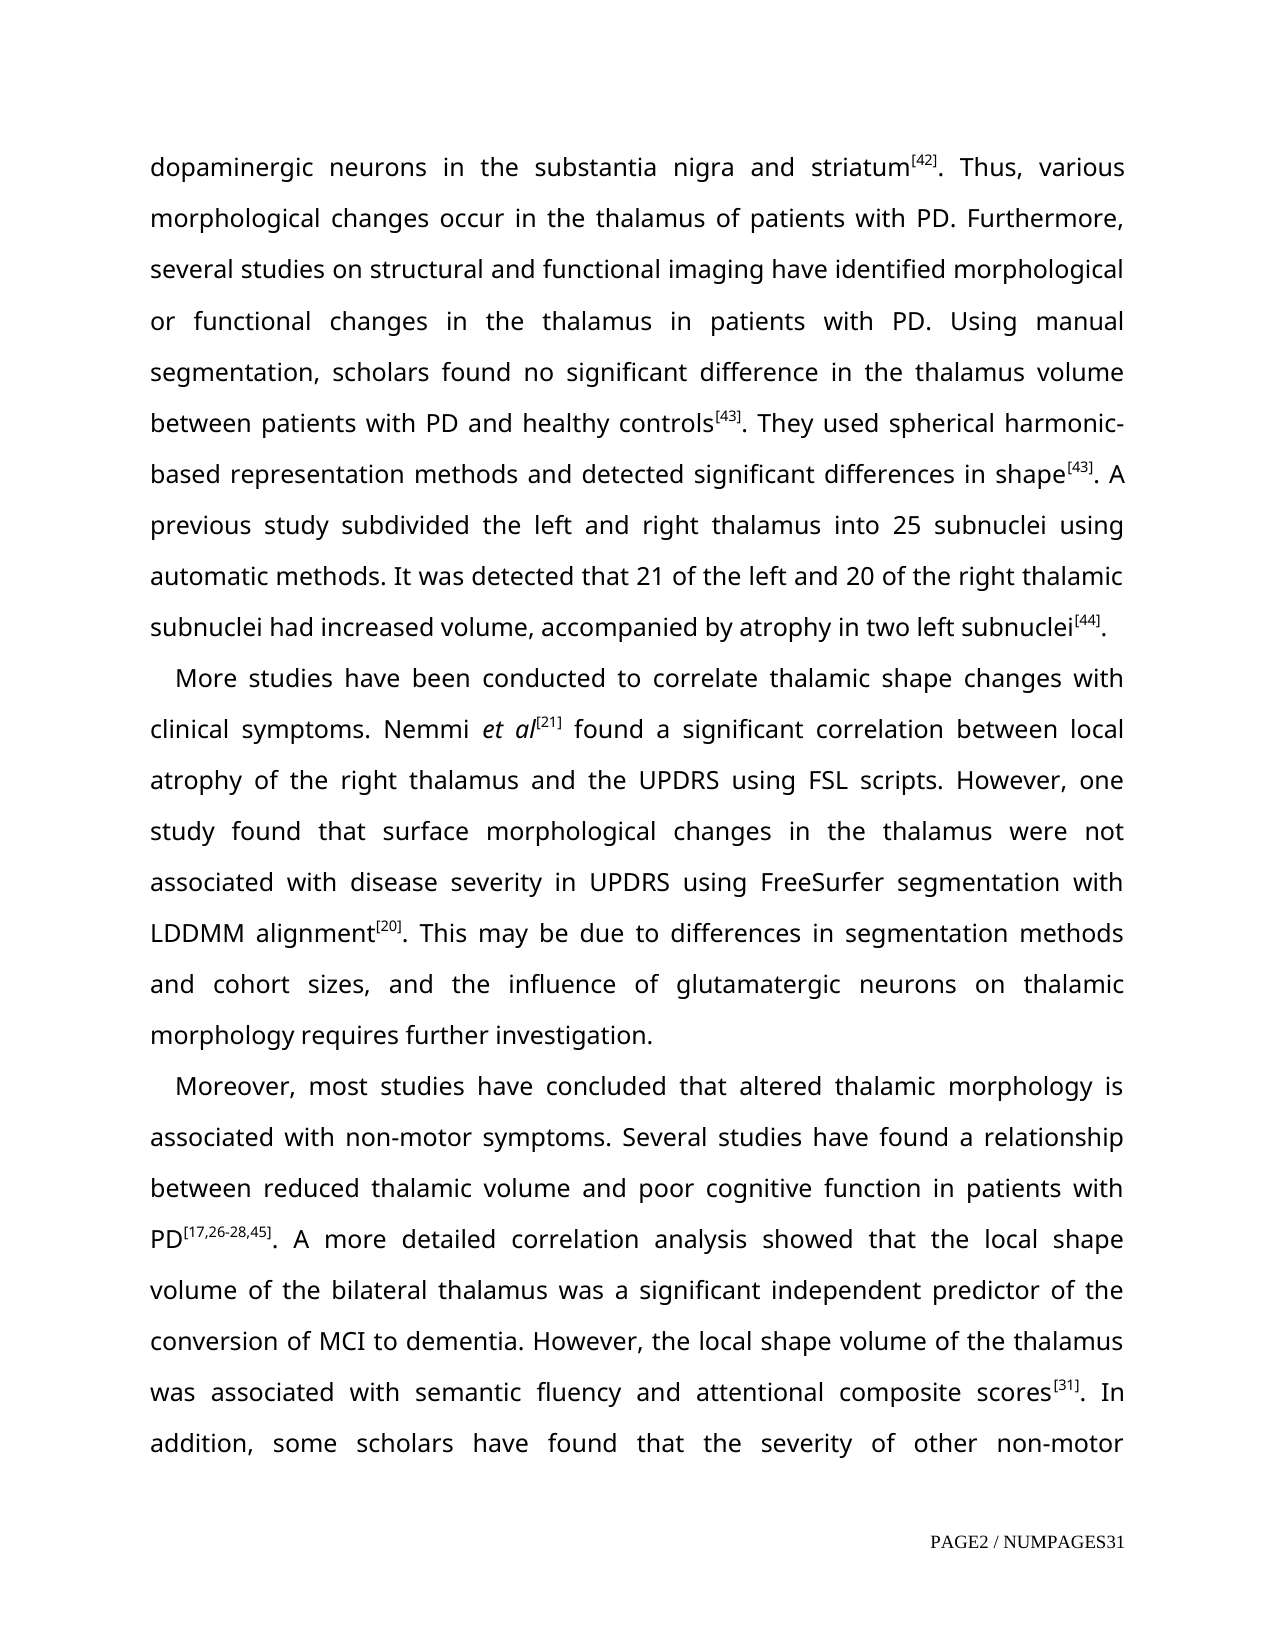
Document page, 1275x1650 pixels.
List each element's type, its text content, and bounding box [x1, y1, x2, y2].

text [150, 1069, 1125, 1460]
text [150, 150, 1125, 643]
text More studies have been conducted to correlate thalamic shape changes with clinical symptoms. Nemmi et al[21] found a significant correlation between local atrophy of the right thalamus and the UPDRS using FSL scripts. However, one study found that surface morphological changes in the thalamus were not associated with disease severity in UPDRS using FreeSurfer segmentation with LDDMM alignment[20]. This may be due to differences in segmentation methods and cohort sizes, and the influence of glutamatergic neurons on thalamic morphology requires further investigation. [150, 660, 1125, 1052]
